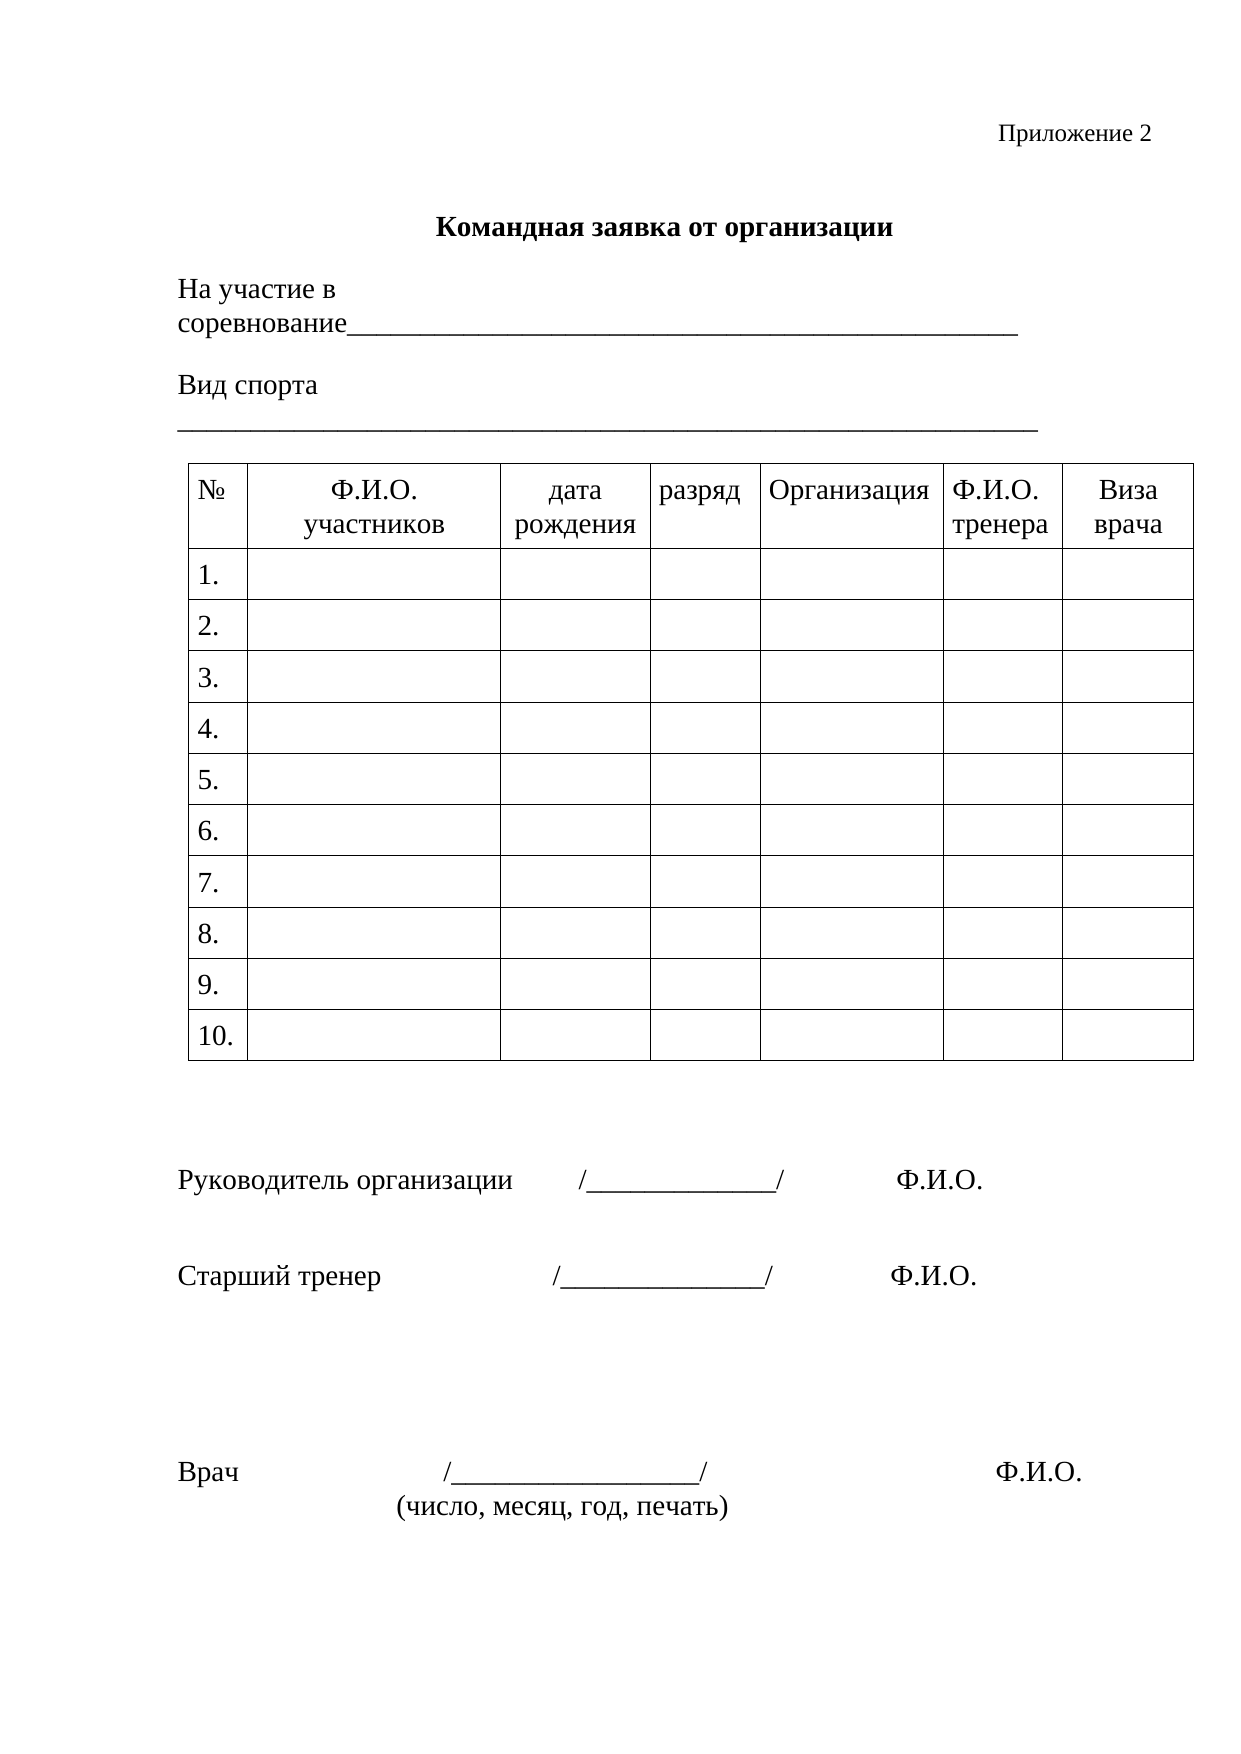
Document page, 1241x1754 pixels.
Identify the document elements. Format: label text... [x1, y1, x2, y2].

table_cell [651, 959, 760, 1009]
table_cell [944, 651, 1062, 702]
text Руководитель организации /_____________/ Ф.И.О. [177, 1162, 1152, 1196]
table_cell [1063, 1010, 1193, 1060]
table_cell [248, 959, 500, 1009]
table_cell 10. [189, 1010, 247, 1060]
table_cell [1063, 856, 1193, 907]
text Приложение 2 [177, 118, 1152, 147]
table_cell [761, 856, 943, 907]
table_cell [248, 805, 500, 855]
table_cell [248, 754, 500, 804]
table_cell [1063, 549, 1193, 599]
table_cell [944, 703, 1062, 753]
table_cell [501, 651, 650, 702]
table_cell [761, 703, 943, 753]
table_cell [944, 856, 1062, 907]
table_header разряд [651, 464, 760, 548]
table_cell [1063, 805, 1193, 855]
table_cell [944, 600, 1062, 650]
table_cell [761, 600, 943, 650]
table_cell [944, 549, 1062, 599]
table_cell [248, 703, 500, 753]
table_cell [1063, 651, 1193, 702]
text Врач /_________________/ Ф.И.О. [177, 1454, 1152, 1488]
table_cell [501, 549, 650, 599]
table_cell [651, 856, 760, 907]
table_cell [1063, 754, 1193, 804]
table_header Ф.И.О. участников [248, 464, 500, 548]
table_cell 4. [189, 703, 247, 753]
table_cell [501, 754, 650, 804]
table_cell [761, 549, 943, 599]
table_cell [761, 1010, 943, 1060]
table_cell [761, 805, 943, 855]
table_cell [248, 600, 500, 650]
table_cell [651, 754, 760, 804]
table_cell [761, 651, 943, 702]
table_cell [651, 600, 760, 650]
table_cell [501, 1010, 650, 1060]
table_cell 6. [189, 805, 247, 855]
table_cell [1063, 703, 1193, 753]
table_cell 3. [189, 651, 247, 702]
table_cell 9. [189, 959, 247, 1009]
table_header № [189, 464, 247, 548]
table_cell [248, 549, 500, 599]
table_cell [761, 959, 943, 1009]
table_cell [501, 908, 650, 958]
table_cell [248, 908, 500, 958]
table_cell [944, 805, 1062, 855]
table_cell [248, 1010, 500, 1060]
table_cell [651, 908, 760, 958]
table_cell [1063, 959, 1193, 1009]
table_header дата рождения [501, 464, 650, 548]
table_header Ф.И.О. тренера [944, 464, 1062, 548]
text Старший тренер /______________/ Ф.И.О. [177, 1258, 1152, 1291]
table_cell [761, 754, 943, 804]
text Вид спорта ___________________________________________________________ [177, 367, 1152, 434]
table_cell [651, 805, 760, 855]
table_cell [248, 856, 500, 907]
table_cell [761, 908, 943, 958]
table_cell [944, 908, 1062, 958]
table_cell [501, 600, 650, 650]
table_cell [501, 959, 650, 1009]
table_cell 7. [189, 856, 247, 907]
text На участие в соревнование______________________________________________ [177, 271, 1152, 338]
table_cell 1. [189, 549, 247, 599]
table_cell [501, 856, 650, 907]
table_cell [651, 549, 760, 599]
table_cell [651, 1010, 760, 1060]
table_cell [944, 754, 1062, 804]
table_cell [501, 703, 650, 753]
table_cell [651, 651, 760, 702]
table_cell [1063, 908, 1193, 958]
table_header Виза врача [1063, 464, 1193, 548]
table_cell [501, 805, 650, 855]
table_cell [944, 1010, 1062, 1060]
table_cell [651, 703, 760, 753]
table_cell [248, 651, 500, 702]
text (число, месяц, год, печать) [177, 1488, 1152, 1521]
text Командная заявка от организации [177, 209, 1152, 243]
table_cell 8. [189, 908, 247, 958]
table_header Организация [761, 464, 943, 548]
table_cell 2. [189, 600, 247, 650]
table_cell [944, 959, 1062, 1009]
table_cell 5. [189, 754, 247, 804]
table_cell [1063, 600, 1193, 650]
